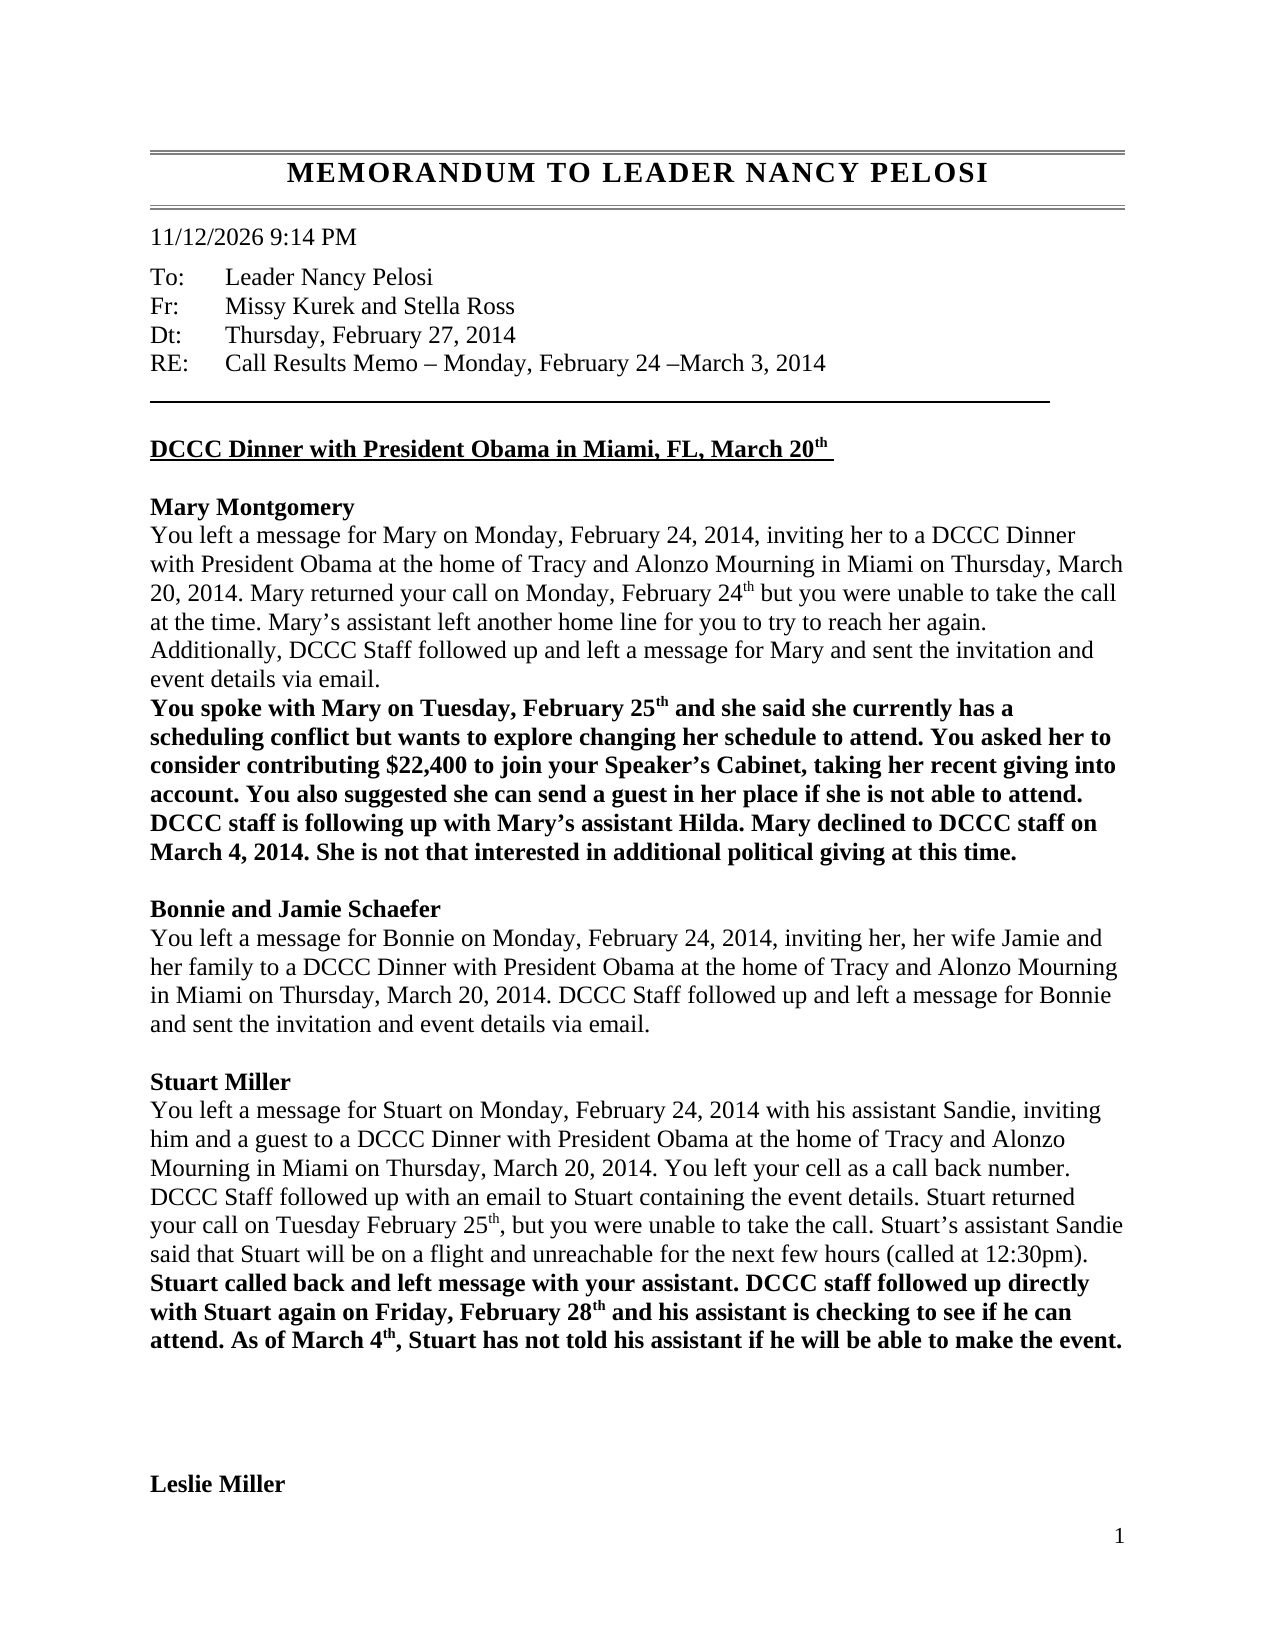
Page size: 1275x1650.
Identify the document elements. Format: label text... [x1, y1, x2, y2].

text To: Leader Nancy Pelosi [150, 262, 1125, 291]
text You spoke with Mary on Tuesday, February 25th and she said she currently has a scheduling conflict but wants to explore changing her schedule to attend. You asked her to consider contributing $22,400 to join your Speaker’s Cabinet, taking her recent giving into account. You also suggested she can send a guest in her place if she is not able to attend. DCCC staff is following up with Mary’s assistant Hilda. Mary declined to DCCC staff on March 4, 2014. She is not that interested in additional political giving at this time. [150, 693, 1125, 865]
text You left a message for Mary on Monday, February 24, 2014, inviting her to a DCCC Dinner with President Obama at the home of Tracy and Alonzo Mourning in Miami on Thursday, March 20, 2014. Mary returned your call on Monday, February 24th but you were unable to take the call at the time. Mary’s assistant left another home line for you to try to reach her again. Additionally, DCCC Staff followed up and left a message for Mary and sent the invitation and event details via email. [150, 520, 1125, 693]
text RE: Call Results Memo – Monday, February 24 –March 3, 2014 [150, 348, 1125, 377]
text Mary Montgomery [150, 492, 1125, 520]
text Bonnie and Jamie Schaefer [150, 894, 1125, 923]
text Fr: Missy Kurek and Stella Ross [150, 291, 1125, 320]
text You left a message for Stuart on Monday, February 24, 2014 with his assistant Sandie, inviting him and a guest to a DCCC Dinner with President Obama at the home of Tracy and Alonzo Mourning in Miami on Thursday, March 20, 2014. You left your cell as a call back number. DCCC Staff followed up with an email to Stuart containing the event details. Stuart returned your call on Tuesday February 25th, but you were unable to take the call. Stuart’s assistant Sandie said that Stuart will be on a flight and unreachable for the next few hours (called at 12:30pm). Stuart called back and left message with your assistant. DCCC staff followed up directly with Stuart again on Friday, February 28th and his assistant is checking to see if he can attend. As of March 4th, Stuart has not told his assistant if he will be able to make the event. [150, 1095, 1125, 1354]
text Dt: Thursday, February 27, 2014 [150, 320, 1125, 348]
text Stuart Miller [150, 1067, 1125, 1095]
text Leslie Miller [150, 1469, 1125, 1498]
text DCCC Dinner with President Obama in Miami, FL, March 20th [150, 434, 1125, 463]
text You left a message for Bonnie on Monday, February 24, 2014, inviting her, her wife Jamie and her family to a DCCC Dinner with President Obama at the home of Tracy and Alonzo Mourning in Miami on Thursday, March 20, 2014. DCCC Staff followed up and left a message for Bonnie and sent the invitation and event details via email. [150, 923, 1125, 1038]
text memorandum to Leader Nancy Pelosi [150, 155, 1125, 205]
text 3/5/2014 3:09 PM [150, 222, 1125, 250]
